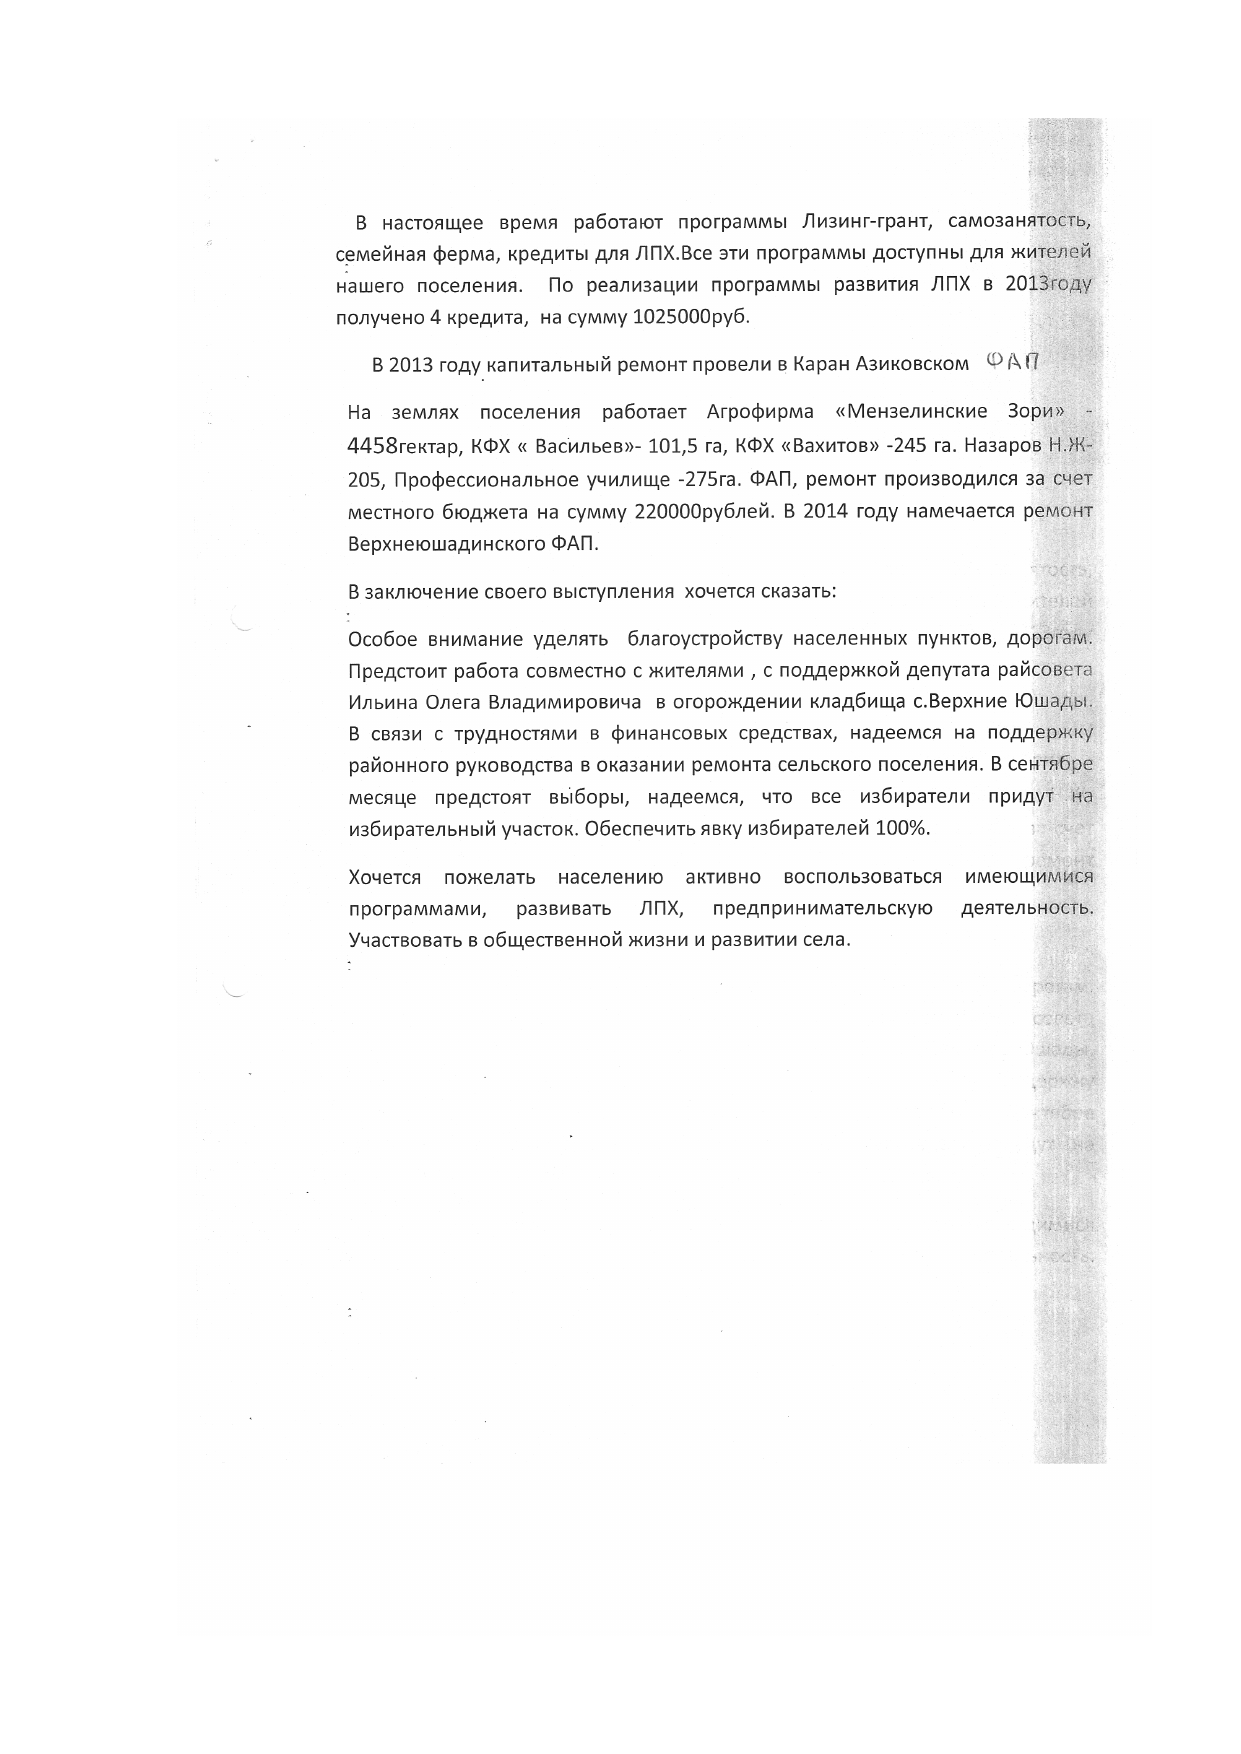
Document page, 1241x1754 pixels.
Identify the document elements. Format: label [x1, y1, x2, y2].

picture [177, 118, 1152, 1636]
